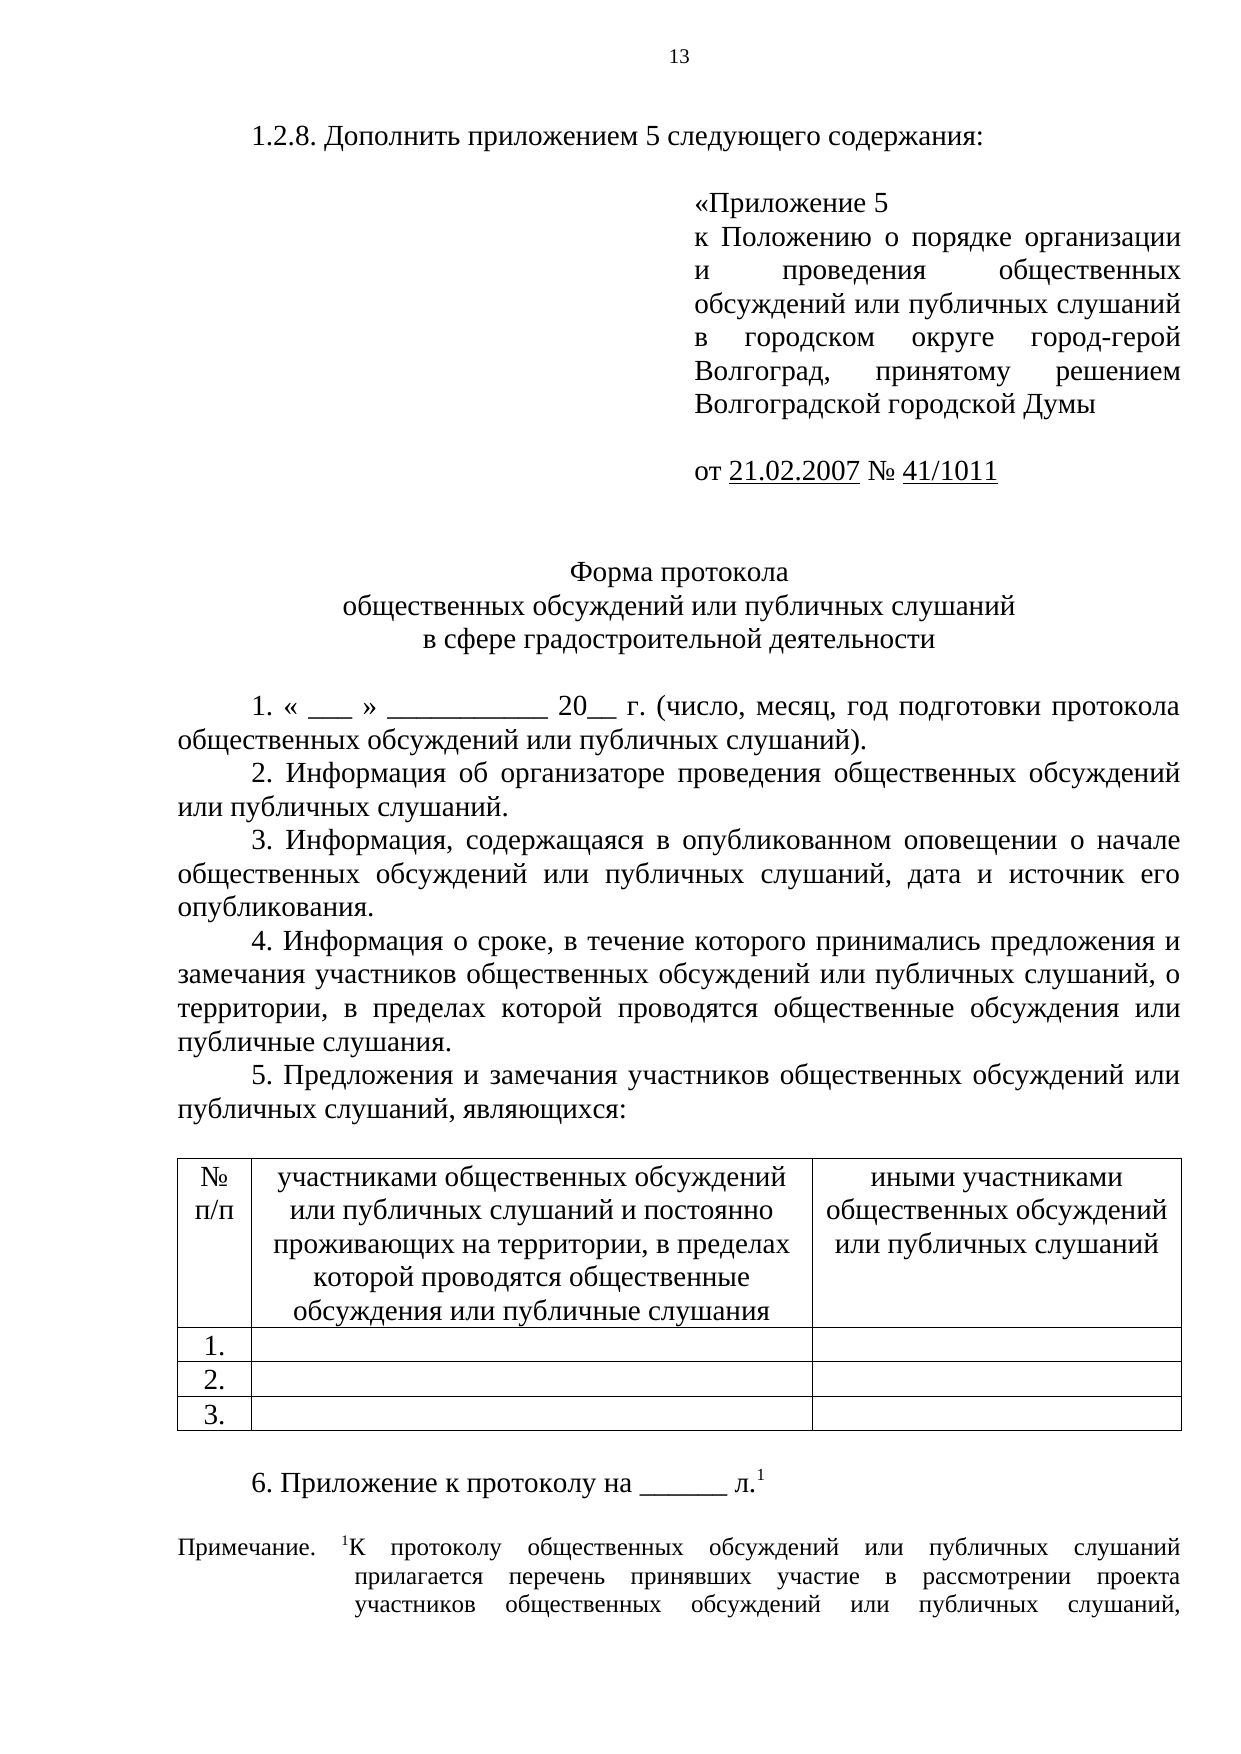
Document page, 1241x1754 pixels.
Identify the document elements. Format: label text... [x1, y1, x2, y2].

text 2. Информация об организаторе проведения общественных обсуждений или публичных слушаний. [177, 755, 1181, 822]
text 1. « ___ » ___________ 20__ г. (число, месяц, год подготовки протокола общественных обсуждений или публичных слушаний). [177, 688, 1181, 755]
table_cell [813, 1328, 1181, 1361]
text 3. Информация, содержащаяся в опубликованном оповещении о начале общественных обсуждений или публичных слушаний, дата и источник его опубликования. [177, 822, 1181, 923]
text «Приложение 5 [694, 185, 1181, 219]
table_header № п/п [178, 1159, 251, 1327]
text в сфере градостроительной деятельности [177, 621, 1181, 655]
text 5. Предложения и замечания участников общественных обсуждений или публичных слушаний, являющихся: [177, 1057, 1181, 1124]
table_header участниками общественных обсуждений или публичных слушаний и постоянно проживающих на территории, в пределах которой проводятся общественные обсуждения или публичные слушания [252, 1159, 812, 1327]
table_cell [252, 1362, 812, 1396]
table_cell [252, 1397, 812, 1430]
table_cell 2. [178, 1362, 251, 1396]
table_cell 3. [178, 1397, 251, 1430]
text к Положению о порядке организации и проведения общественных обсуждений или публичных слушаний в городском округе город-герой Волгоград, принятому решением Волгоградской городской Думы [694, 219, 1181, 420]
table_cell [813, 1397, 1181, 1430]
table_header иными участниками общественных обсуждений или публичных слушаний [813, 1159, 1181, 1327]
text 1.2.8. Дополнить приложением 5 следующего содержания: [177, 118, 1181, 152]
text 6. Приложение к протоколу на ______ л.1 [177, 1465, 1181, 1498]
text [177, 1532, 1181, 1618]
text общественных обсуждений или публичных слушаний [177, 588, 1181, 621]
text от 21.02.2007 № 41/1011 [694, 453, 1181, 487]
table_cell [813, 1362, 1181, 1396]
text 4. Информация о сроке, в течение которого принимались предложения и замечания участников общественных обсуждений или публичных слушаний, о территории, в пределах которой проводятся общественные обсуждения или публичные слушания. [177, 923, 1181, 1057]
table_cell [252, 1328, 812, 1361]
text Форма протокола [177, 554, 1181, 588]
table_cell 1. [178, 1328, 251, 1361]
